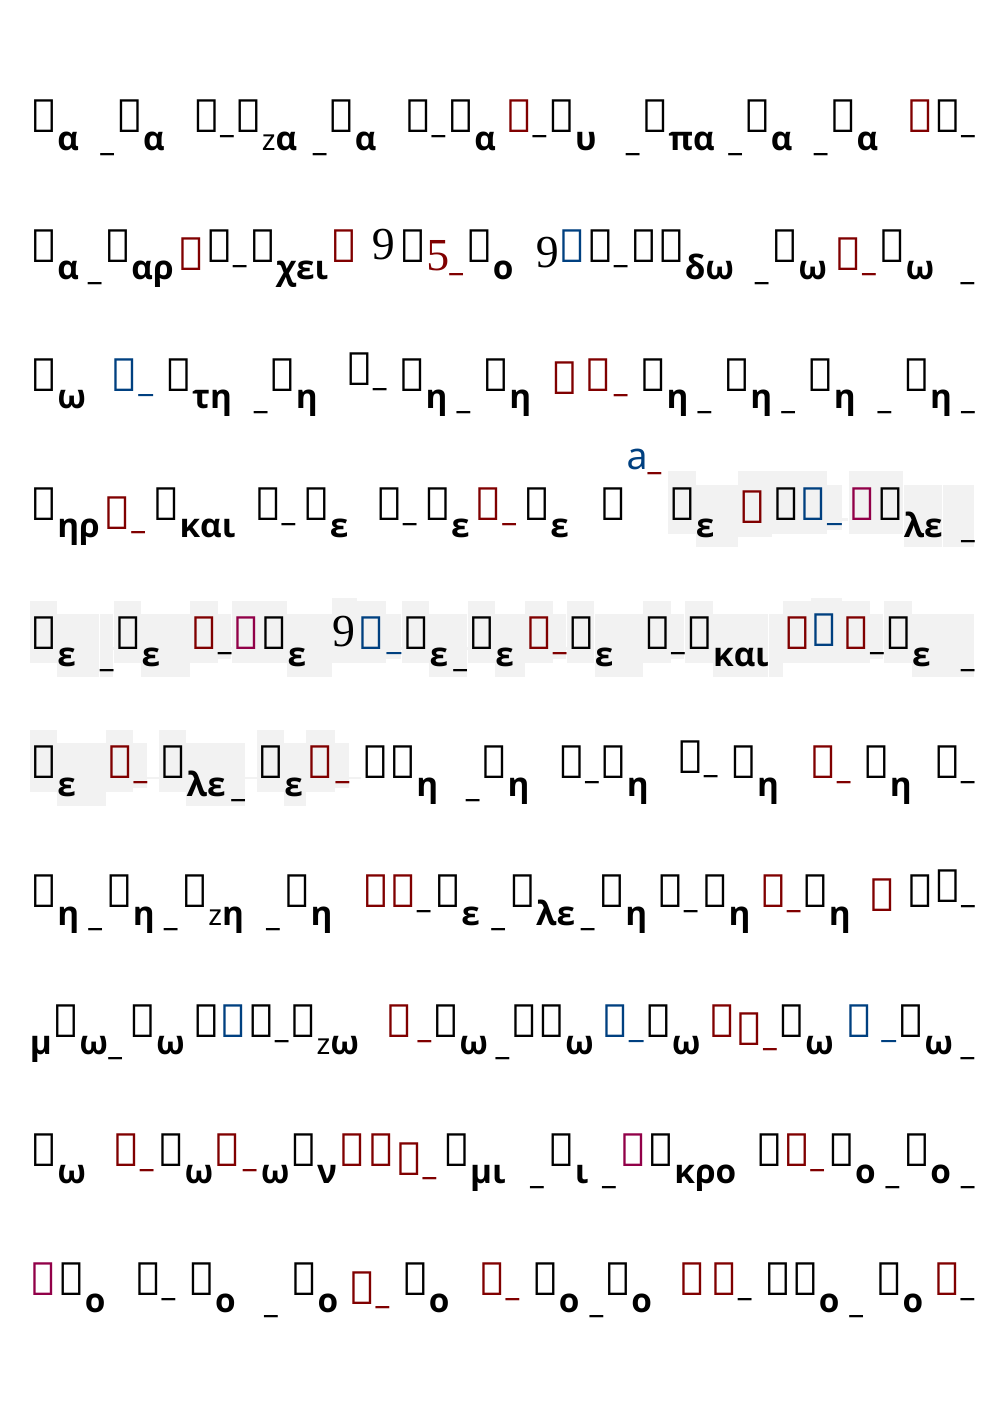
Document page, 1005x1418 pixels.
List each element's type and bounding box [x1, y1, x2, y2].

text [29, 29, 974, 1321]
